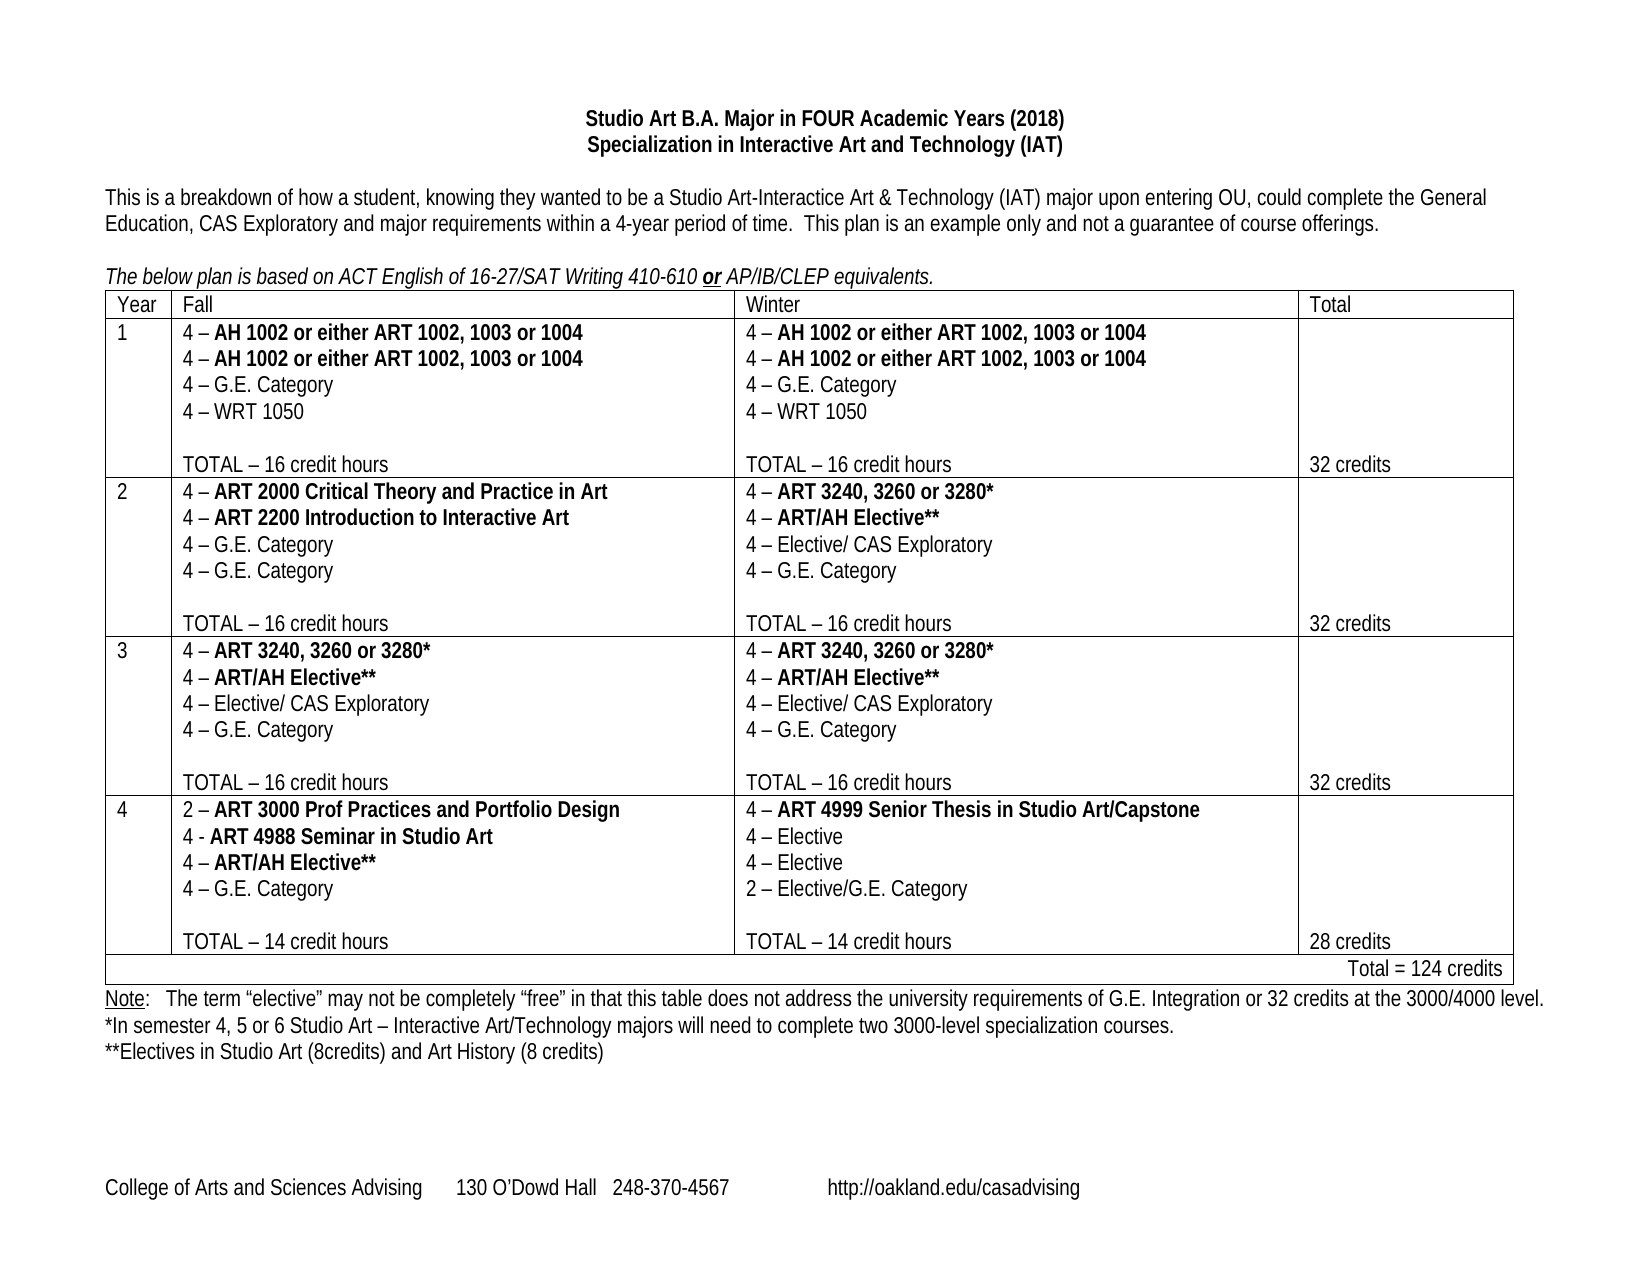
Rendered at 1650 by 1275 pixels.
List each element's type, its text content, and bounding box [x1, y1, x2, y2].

table_cell 4 – AH 1002 or either ART 1002, 1003 or 1004 4 – AH 1002 or either ART 1002, 1003 or 1004 4 – G.E. Category 4 – WRT 1050 TOTAL – 16 credit hours [172, 319, 734, 477]
text Studio Art B.A. Major in FOUR Academic Years (2018) [105, 105, 1545, 131]
table_cell 4 – ART 3240, 3260 or 3280* 4 – ART/AH Elective** 4 – Elective/ CAS Exploratory 4 – G.E. Category TOTAL – 16 credit hours [735, 478, 1298, 636]
table_cell 4 – ART 4999 Senior Thesis in Studio Art/Capstone 4 – Elective 4 – Elective 2 – Elective/G.E. Category TOTAL – 14 credit hours [735, 796, 1298, 954]
table_header Year [106, 291, 171, 318]
table_header Winter [735, 291, 1298, 318]
text Specialization in Interactive Art and Technology (IAT) [105, 131, 1545, 158]
table_cell 1 [106, 319, 171, 477]
table_cell 28 credits [1299, 796, 1513, 954]
table_cell 32 credits [1299, 637, 1513, 795]
text This is a breakdown of how a student, knowing they wanted to be a Studio Art-Interactice Art & Technology (IAT) major upon entering OU, could complete the General Education, CAS Exploratory and major requirements within a 4-year period of time. This plan is an example only and not a guarantee of course offerings. [105, 184, 1545, 237]
table_cell 32 credits [1299, 478, 1513, 636]
table_cell Total = 124 credits [106, 955, 1513, 984]
table_cell 4 [106, 796, 171, 954]
table_cell 4 – ART 2000 Critical Theory and Practice in Art 4 – ART 2200 Introduction to Interactive Art 4 – G.E. Category 4 – G.E. Category TOTAL – 16 credit hours [172, 478, 734, 636]
table_cell 4 – AH 1002 or either ART 1002, 1003 or 1004 4 – AH 1002 or either ART 1002, 1003 or 1004 4 – G.E. Category 4 – WRT 1050 TOTAL – 16 credit hours [735, 319, 1298, 477]
table_header Fall [172, 291, 734, 318]
table_header Total [1299, 291, 1513, 318]
table_cell 32 credits [1299, 319, 1513, 477]
table_cell 2 [106, 478, 171, 636]
table_cell 4 – ART 3240, 3260 or 3280* 4 – ART/AH Elective** 4 – Elective/ CAS Exploratory 4 – G.E. Category TOTAL – 16 credit hours [172, 637, 734, 795]
text The below plan is based on ACT English of 16-27/SAT Writing 410-610 or AP/IB/CLEP equivalents. [105, 263, 1545, 289]
text *In semester 4, 5 or 6 Studio Art – Interactive Art/Technology majors will need to complete two 3000-level specialization courses. **Electives in Studio Art (8credits) and Art History (8 credits) [105, 1012, 1545, 1064]
table_cell 3 [106, 637, 171, 795]
text Note: The term “elective” may not be completely “free” in that this table does not address the university requirements of G.E. Integration or 32 credits at the 3000/4000 level. [105, 985, 1545, 1012]
table_cell 4 – ART 3240, 3260 or 3280* 4 – ART/AH Elective** 4 – Elective/ CAS Exploratory 4 – G.E. Category TOTAL – 16 credit hours [735, 637, 1298, 795]
table_cell 2 – ART 3000 Prof Practices and Portfolio Design 4 - ART 4988 Seminar in Studio Art 4 – ART/AH Elective** 4 – G.E. Category TOTAL – 14 credit hours [172, 796, 734, 954]
